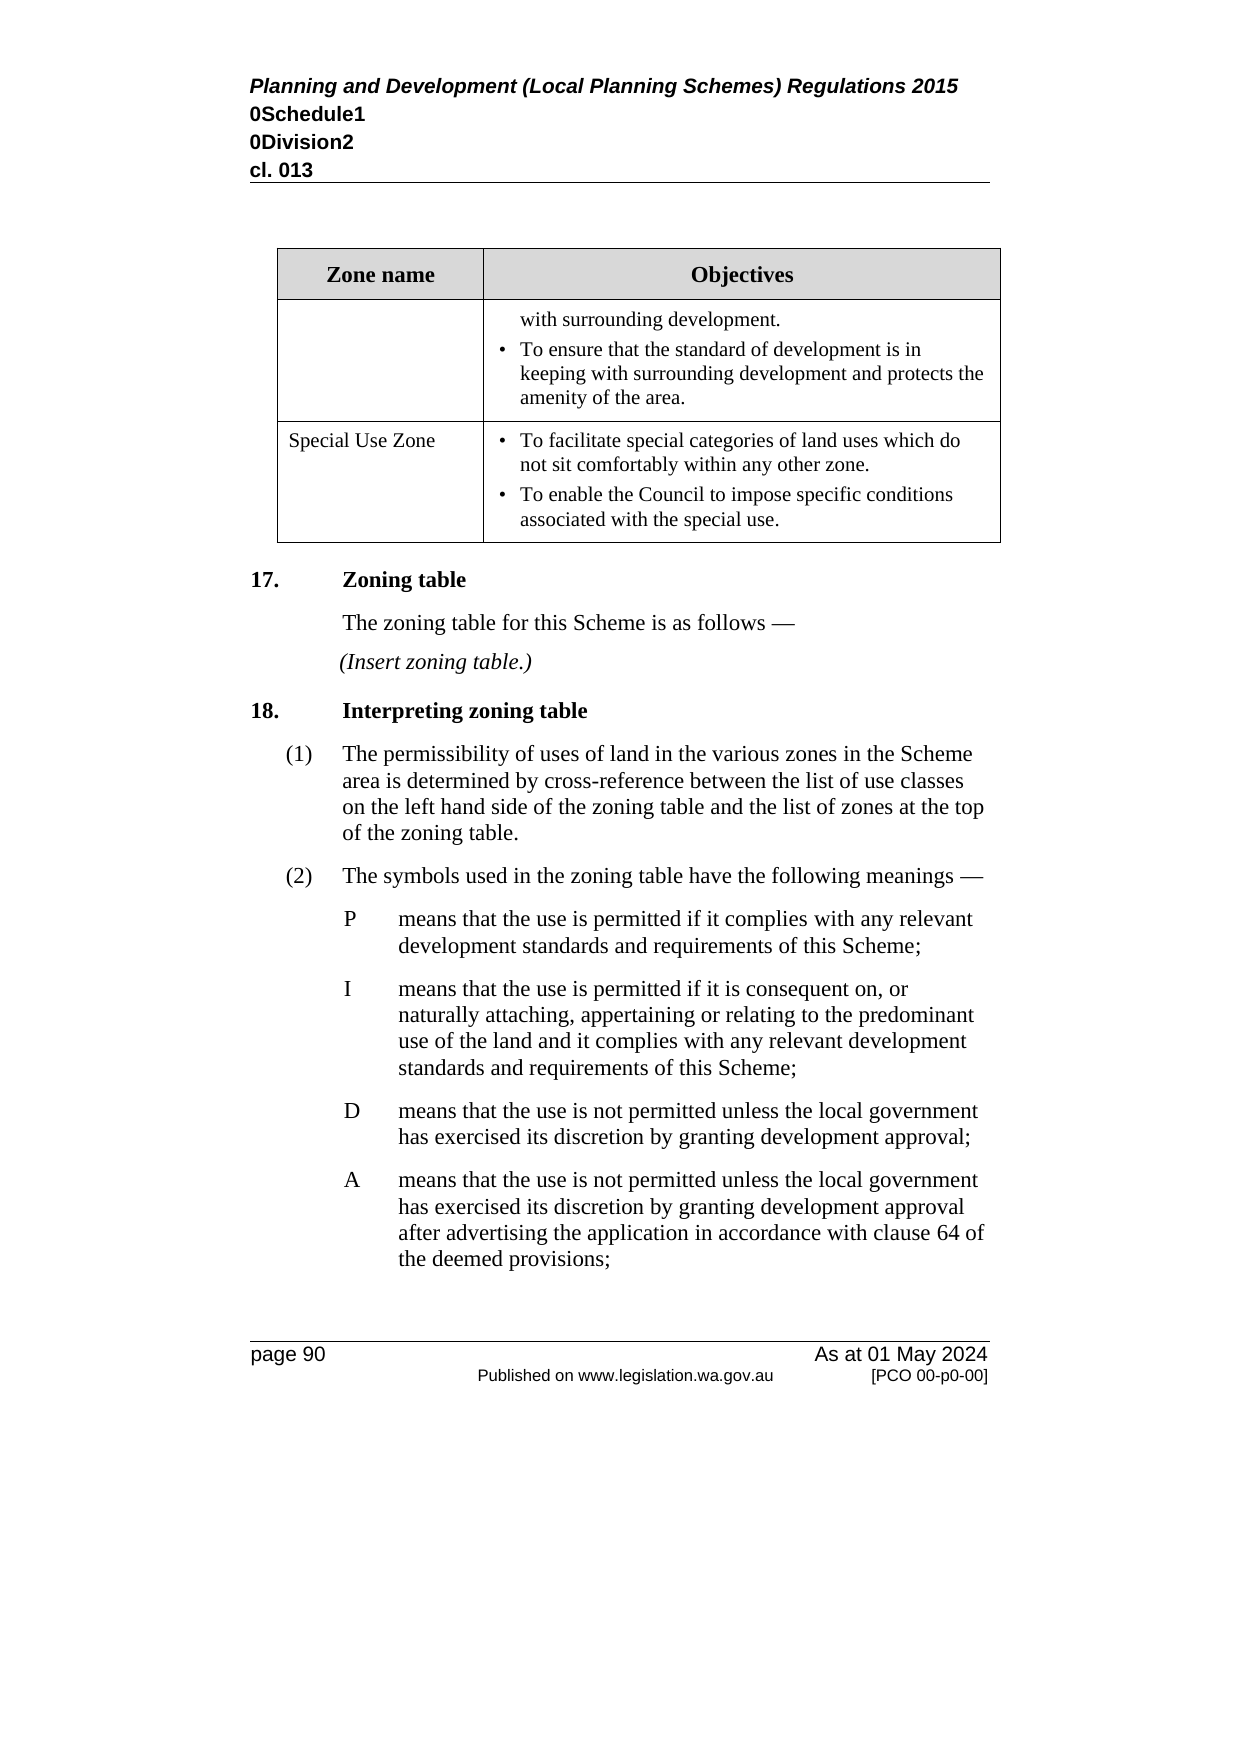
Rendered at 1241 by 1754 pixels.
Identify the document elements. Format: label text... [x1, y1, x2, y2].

text I means that the use is permitted if it is consequent on, or naturally attaching, appertaining or relating to the predominant use of the land and it complies with any relevant development standards and requirements of this Scheme; [250, 975, 990, 1080]
text (Insert zoning table.) [250, 648, 990, 674]
subtitle 17. Zoning table [250, 566, 990, 593]
text D means that the use is not permitted unless the local government has exercised its discretion by granting development approval; [250, 1097, 990, 1150]
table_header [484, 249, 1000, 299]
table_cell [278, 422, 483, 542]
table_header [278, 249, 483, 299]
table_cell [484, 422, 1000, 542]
text P means that the use is permitted if it complies with any relevant development standards and requirements of this Scheme; [250, 906, 990, 958]
text (2) The symbols used in the zoning table have the following meanings — [250, 862, 990, 889]
text A means that the use is not permitted unless the local government has exercised its discretion by granting development approval after advertising the application in accordance with clause 64 of the deemed provisions; [250, 1166, 990, 1272]
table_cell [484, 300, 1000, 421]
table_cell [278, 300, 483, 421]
text (1) The permissibility of uses of land in the various zones in the Scheme area is determined by cross-reference between the list of use classes on the left hand side of the zoning table and the list of zones at the top of the zoning table. [250, 740, 990, 846]
subtitle 18. Interpreting zoning table [250, 697, 990, 724]
text The zoning table for this Scheme is as follows — [250, 609, 990, 636]
